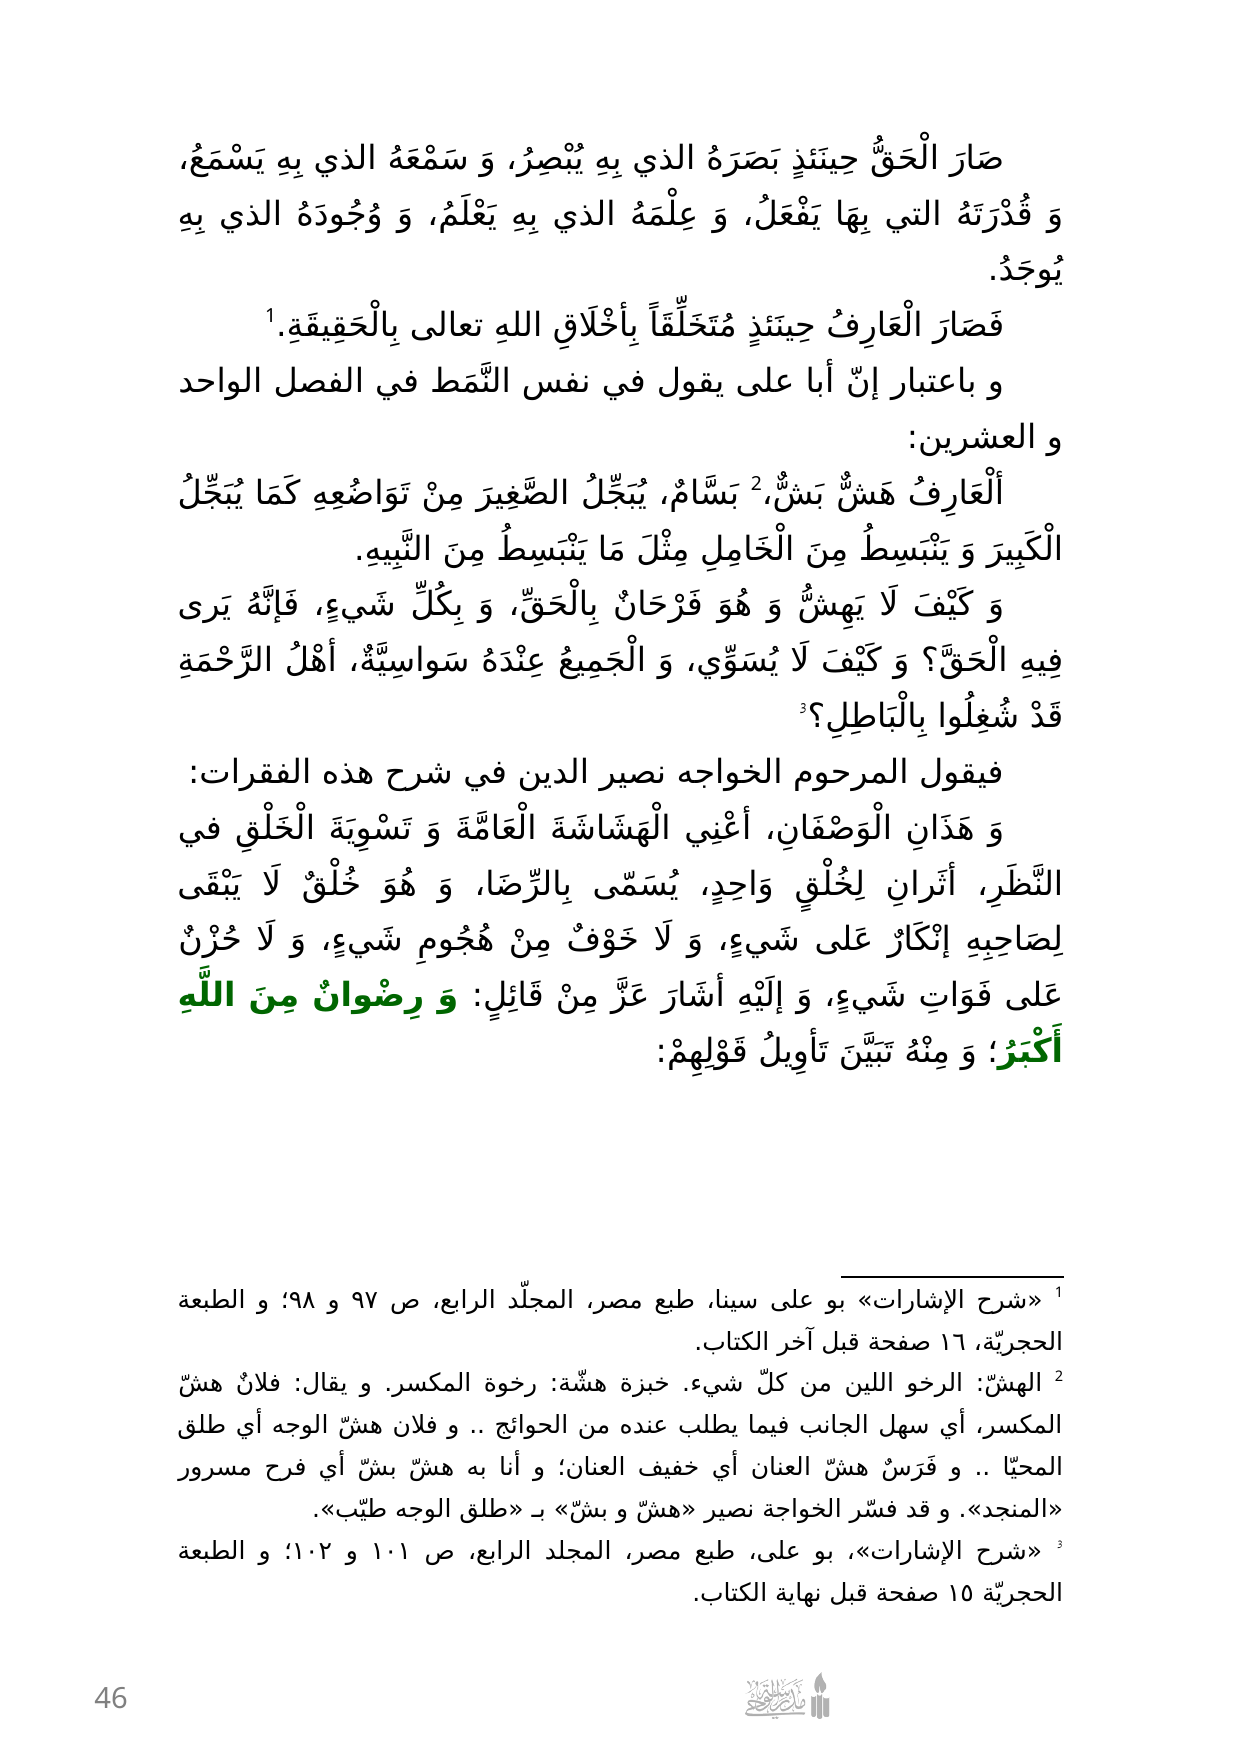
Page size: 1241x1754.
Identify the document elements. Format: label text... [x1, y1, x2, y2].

picture [745, 1672, 830, 1719]
text صَارَ الْحَقُّ حِينَئذٍ بَصَرَهُ الذي بِهِ يُبْصِرُ، وَ سَمْعَهُ الذي بِهِ يَسْمَعُ، وَ قُدْرَتَهُ التي بِهَا يَفْعَلُ، وَ عِلْمَهُ الذي بِهِ يَعْلَمُ، وَ وُجُودَهُ الذي بِهِ يُوجَدُ. [177, 136, 1063, 303]
text وَ هَذَانِ الْوَصْفَانِ، أعْنِي الْهَشَاشَةَ الْعَامَّةَ وَ تَسْوِيَةَ الْخَلْقِ في النَّظَرِ، أثَرانِ لِخُلْقٍ وَاحِدٍ، يُسَمّى بِالرِّضَا، وَ هُوَ خُلْقٌ لَا يَبْقَى لِصَاحِبِهِ إنْكَارٌ عَلى شَي‏ءٍ، وَ لَا خَوْفٌ مِنْ هُجُومِ شَي‏ءٍ، وَ لَا حُزْنٌ عَلى فَوَاتِ شَي‏ءٍ، وَ إلَيْهِ أشَارَ عَزَّ مِنْ قَائِلٍ‏: وَ رِضْوانٌ مِنَ اللَّهِ أَكْبَرُ؛ وَ مِنْهُ تَبَيَّنَ تَأوِيلُ قَوْلِهِمْ: [177, 806, 1063, 1085]
text فيقول المرحوم الخواجه نصير الدين في شرح هذه الفقرات: [177, 750, 1063, 806]
text و باعتبار إنّ أبا على يقول في نفس النَّمَط في الفصل الواحد و العشرين: [177, 359, 1063, 471]
text ألْعَارِفُ هَشٌّ بَشٌّ، بَسَّامٌ، يُبَجِّلُ الصَّغِيرَ مِنْ تَوَاضُعِهِ كَمَا يُبَجِّلُ الْكَبِيرَ وَ يَنْبَسِطُ مِنَ الْخَامِلِ مِثْلَ مَا يَنْبَسِطُ مِنَ النَّبِيهِ. [177, 471, 1063, 582]
text وَ كَيْفَ لَا يَهِشُّ وَ هُوَ فَرْحَانٌ بِالْحَقِّ، وَ بِكُلِّ شَي‏ءٍ، فَإنَّهُ يَرى فِيهِ الْحَقَّ؟ وَ كَيْفَ لَا يُسَوِّي، وَ الْجَمِيعُ عِنْدَهُ سَواسِيَّةٌ، أهْلُ الرَّحْمَةِ قَدْ شُغِلُوا بِالْبَاطِلِ؟ [177, 582, 1063, 750]
text فَصَارَ الْعَارِفُ حِينَئذٍ مُتَخَلِّقَاً بِأخْلَاقِ اللهِ تعالى بِالْحَقِيقَةِ. [177, 303, 1063, 359]
